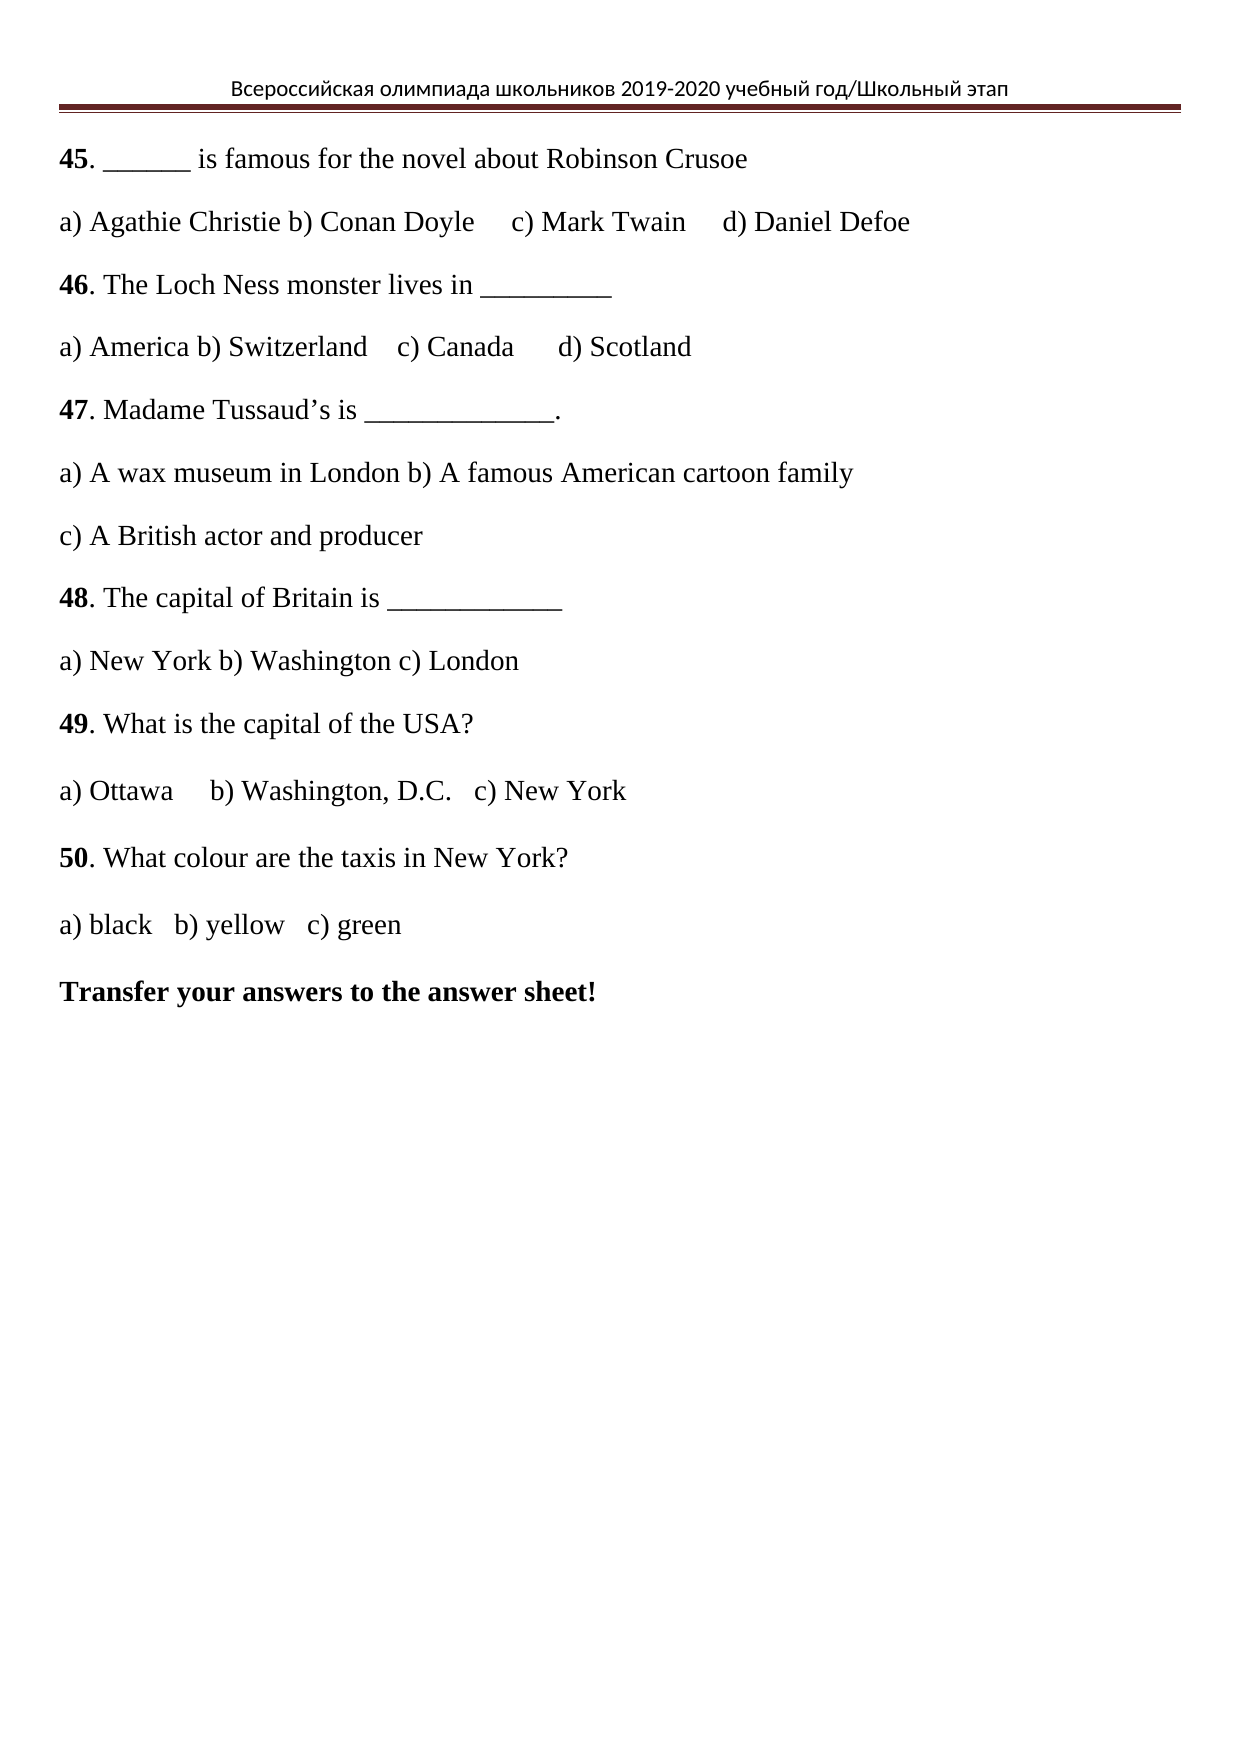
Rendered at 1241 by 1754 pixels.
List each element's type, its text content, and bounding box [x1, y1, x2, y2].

text 48. The capital of Britain is ____________ [59, 580, 1181, 614]
text 46. The Loch Ness monster lives in _________ [59, 267, 1181, 300]
text 50. What colour are the taxis in New York? [59, 840, 1181, 873]
text 49. What is the capital of the USA? [59, 706, 1181, 739]
text a) New York b) Washington c) London [59, 643, 1181, 677]
text a) Ottawa b) Washington, D.C. c) New York [59, 773, 1181, 806]
text Transfer your answers to the answer sheet! [59, 974, 1181, 1008]
text 45. ______ is famous for the novel about Robinson Crusoe [59, 141, 1181, 175]
text a) America b) Switzerland c) Canada d) Scotland [59, 329, 1181, 363]
text 47. Madame Tussaud’s is _____________. [59, 392, 1181, 426]
text a) A wax museum in London b) A famous American cartoon family [59, 455, 1181, 488]
text a) Agathie Christie b) Conan Doyle c) Mark Twain d) Daniel Defoe [59, 204, 1181, 238]
text a) black b) yellow c) green [59, 907, 1181, 941]
text c) A British actor and producer [59, 518, 1181, 551]
